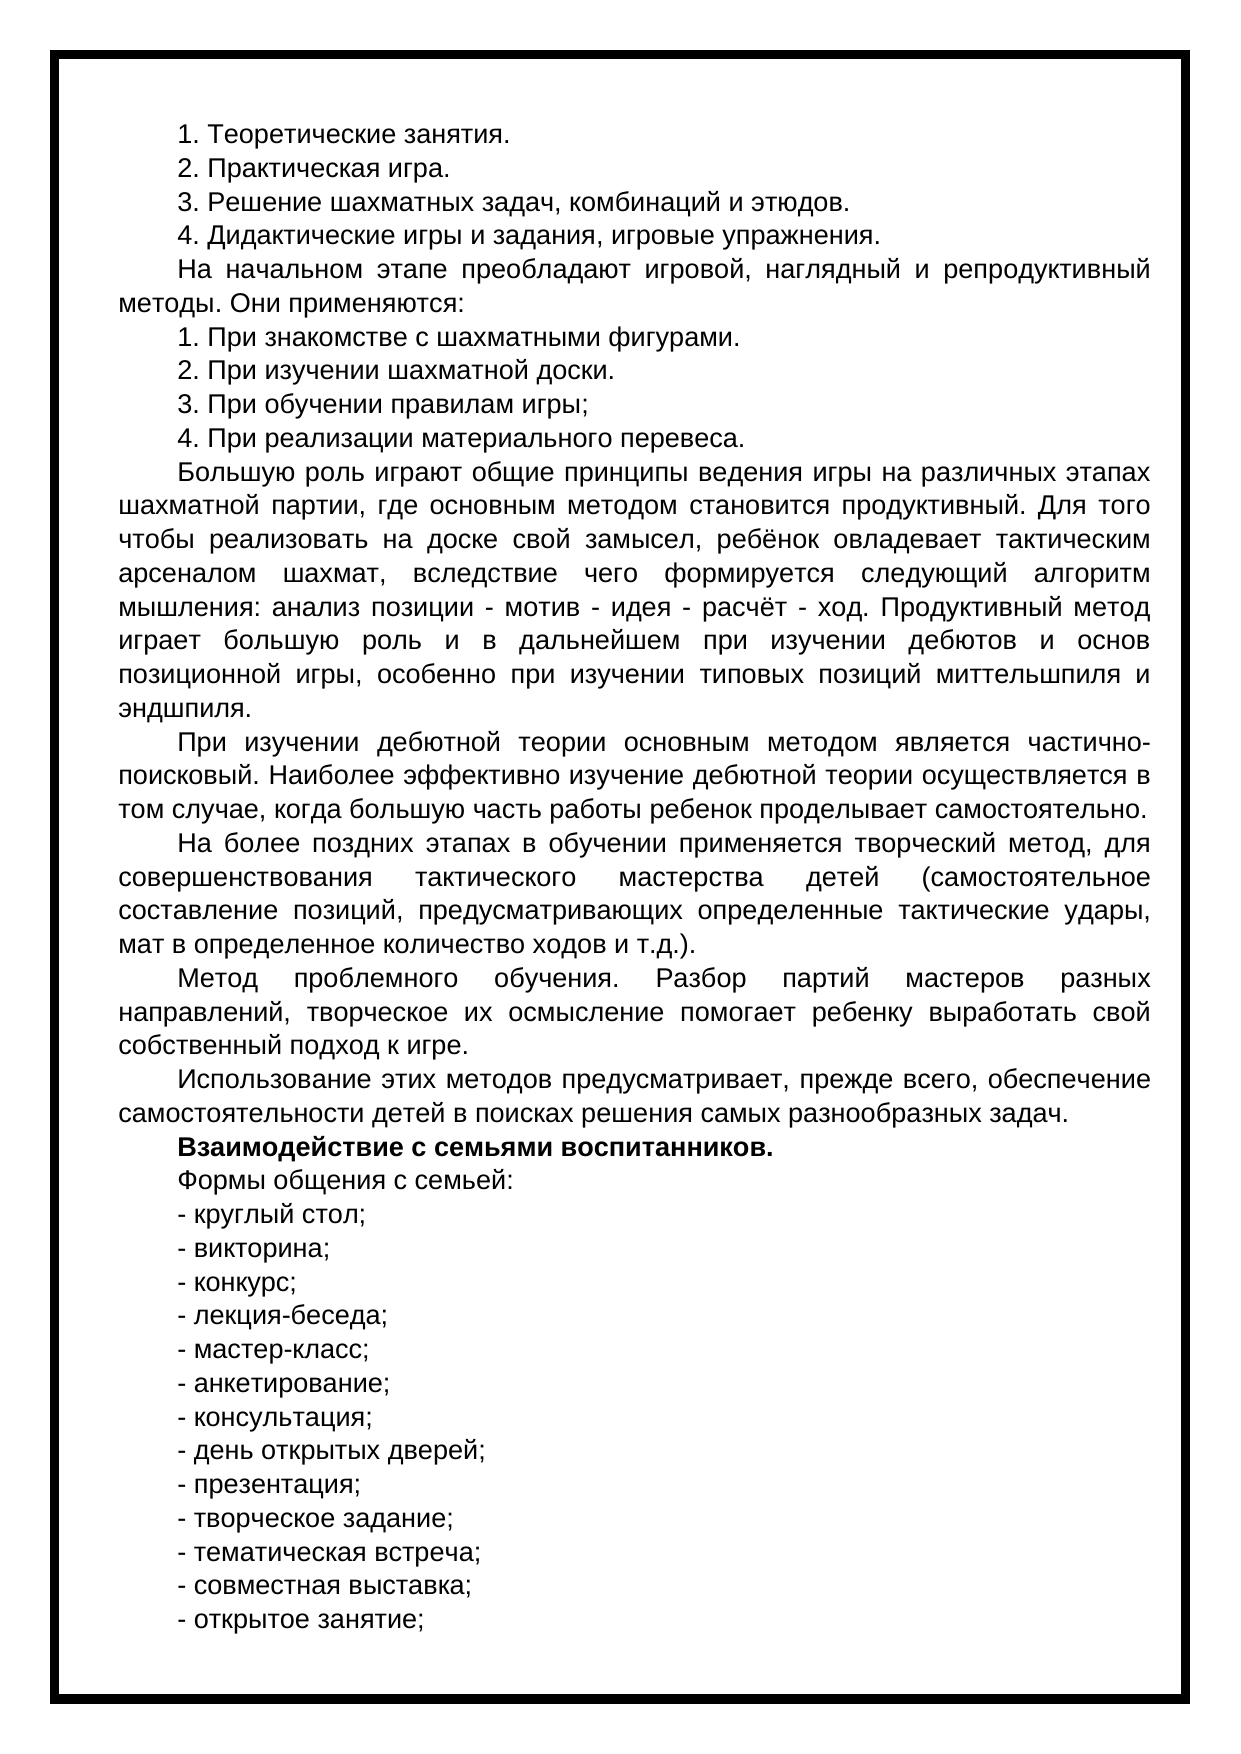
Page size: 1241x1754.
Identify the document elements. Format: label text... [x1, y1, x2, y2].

text - тематическая встреча; [118, 1536, 1152, 1567]
text - круглый стол; [118, 1198, 1152, 1229]
text 4. При реализации материального перевеса. [118, 422, 1152, 453]
text - день открытых дверей; [118, 1434, 1152, 1466]
text - творческое задание; [118, 1502, 1152, 1533]
text 3. Решение шахматных задач, комбинаций и этюдов. [118, 186, 1152, 217]
text 1. При знакомстве с шахматными фигурами. [118, 321, 1152, 352]
text - анкетирование; [118, 1367, 1152, 1398]
text - мастер-класс; [118, 1333, 1152, 1364]
text Метод проблемного обучения. Разбор партий мастеров разных направлений, творческое их осмысление помогает ребенку выработать свой собственный подход к игре. [118, 962, 1152, 1061]
text На начальном этапе преобладают игровой, наглядный и репродуктивный методы. Они применяются: [118, 253, 1152, 318]
text Формы общения с семьей: [118, 1164, 1152, 1196]
text Большую роль играют общие принципы ведения игры на различных этапах шахматной партии, где основным методом становится продуктивный. Для того чтобы реализовать на доске свой замысел, ребёнок овладевает тактическим арсеналом шахмат, вследствие чего формируется следующий алгоритм мышления: анализ позиции - мотив - идея - расчёт - ход. Продуктивный метод играет большую роль и в дальнейшем при изучении дебютов и основ позиционной игры, особенно при изучении типовых позиций миттельшпиля и эндшпиля. [118, 456, 1152, 723]
text Использование этих методов предусматривает, прежде всего, обеспечение самостоятельности детей в поисках решения самых разнообразных задач. [118, 1063, 1152, 1128]
text 2. Практическая игра. [118, 152, 1152, 183]
text 2. При изучении шахматной доски. [118, 354, 1152, 386]
text - совместная выставка; [118, 1569, 1152, 1601]
text 3. При обучении правилам игры; [118, 388, 1152, 419]
text 1. Теоретические занятия. [118, 118, 1152, 149]
text - консультация; [118, 1401, 1152, 1432]
text - лекция-беседа; [118, 1299, 1152, 1331]
text На более поздних этапах в обучении применяется творческий метод, для совершенствования тактического мастерства детей (самостоятельное составление позиций, предусматривающих определенные тактические удары, мат в определенное количество ходов и т.д.). [118, 827, 1152, 959]
text 4. Дидактические игры и задания, игровые упражнения. [118, 219, 1152, 251]
text - презентация; [118, 1468, 1152, 1499]
text Взаимодействие с семьями воспитанников. [118, 1131, 1152, 1162]
text - конкурс; [118, 1266, 1152, 1297]
text - открытое занятие; [118, 1603, 1152, 1634]
text - викторина; [118, 1232, 1152, 1263]
text При изучении дебютной теории основным методом является частично-поисковый. Наиболее эффективно изучение дебютной теории осуществляется в том случае, когда большую часть работы ребенок проделывает самостоятельно. [118, 726, 1152, 824]
